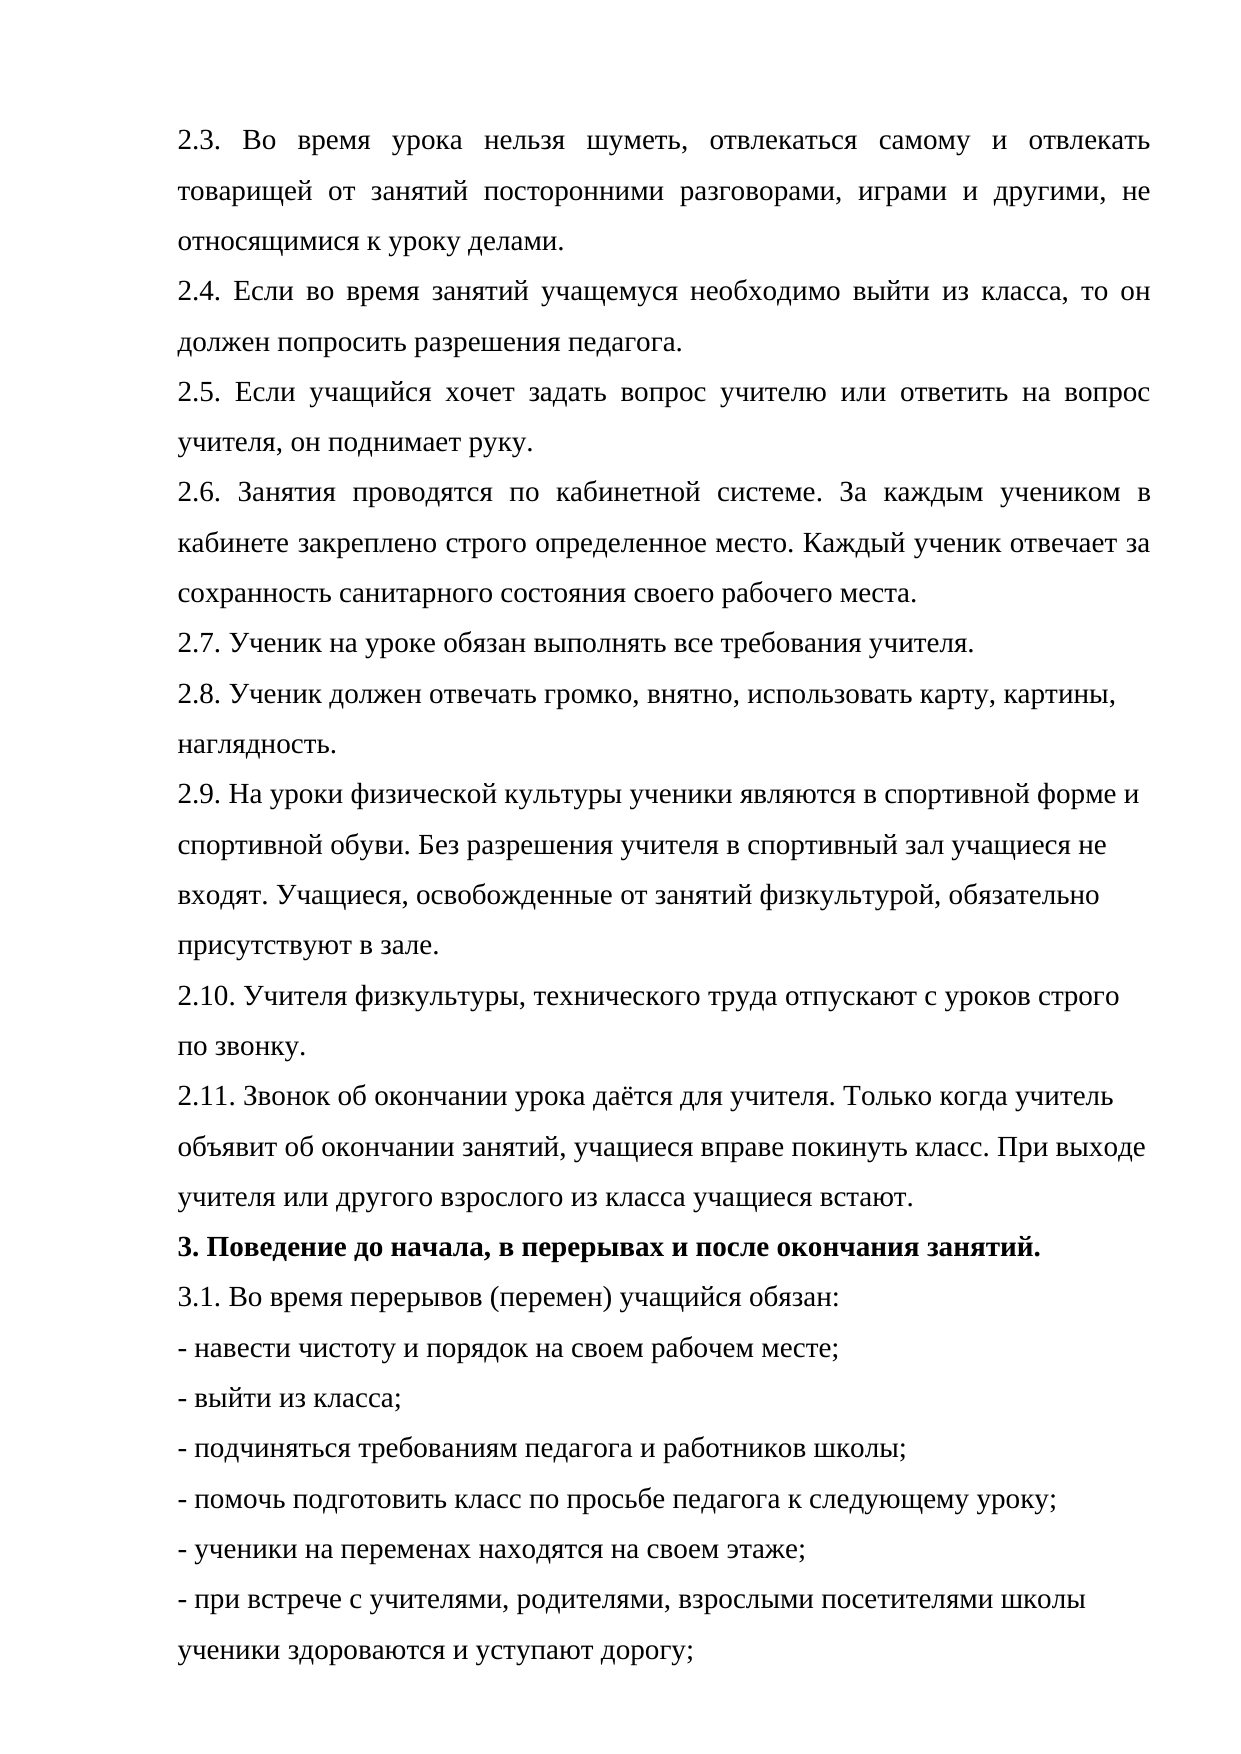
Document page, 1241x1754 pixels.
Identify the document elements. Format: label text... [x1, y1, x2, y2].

text 2.4. Если во время занятий учащемуся необходимо выйти из класса, то он должен попросить разрешения педагога. [177, 273, 1152, 357]
text 3. Поведение до начала, в перерывах и после окончания занятий. 3.1. Во время перерывов (перемен) учащийся обязан: [177, 1229, 1152, 1313]
text 2.6. Занятия проводятся по кабинетной системе. За каждым учеником в кабинете закреплено строго определенное место. Каждый ученик отвечает за сохранность санитарного состояния своего рабочего места. [177, 474, 1152, 609]
text 2.10. Учителя физкультуры, технического труда отпускают с уроков строго по звонку. [177, 978, 1152, 1062]
text - ученики на переменах находятся на своем этаже; [177, 1531, 1152, 1565]
text 2.9. На уроки физической культуры ученики являются в спортивной форме и спортивной обуви. Без разрешения учителя в спортивный зал учащиеся не входят. Учащиеся, освобожденные от занятий физкультурой, обязательно присутствуют в зале. [177, 776, 1152, 961]
text 2.7. Ученик на уроке обязан выполнять все требования учителя. [177, 626, 1152, 659]
text - выйти из класса; - подчиняться требованиям педагога и работников школы; [177, 1380, 1152, 1464]
text 2.11. Звонок об окончании урока даётся для учителя. Только когда учитель объявит об окончании занятий, учащиеся вправе покинуть класс. При выходе учителя или другого взрослого из класса учащиеся встают. [177, 1078, 1152, 1212]
text - при встрече с учителями, родителями, взрослыми посетителями школы ученики здороваются и уступают дорогу; [177, 1581, 1152, 1665]
text 2.3. Во время урока нельзя шуметь, отвлекаться самому и отвлекать товарищей от занятий посторонними разговорами, играми и другими, не относящимися к уроку делами. [177, 122, 1152, 257]
text 2.8. Ученик должен отвечать громко, внятно, использовать карту, картины, наглядность. [177, 676, 1152, 760]
text - помочь подготовить класс по просьбе педагога к следующему уроку; [177, 1481, 1152, 1514]
text 2.5. Если учащийся хочет задать вопрос учителю или ответить на вопрос учителя, он поднимает руку. [177, 374, 1152, 458]
text - навести чистоту и порядок на своем рабочем месте; [177, 1330, 1152, 1363]
